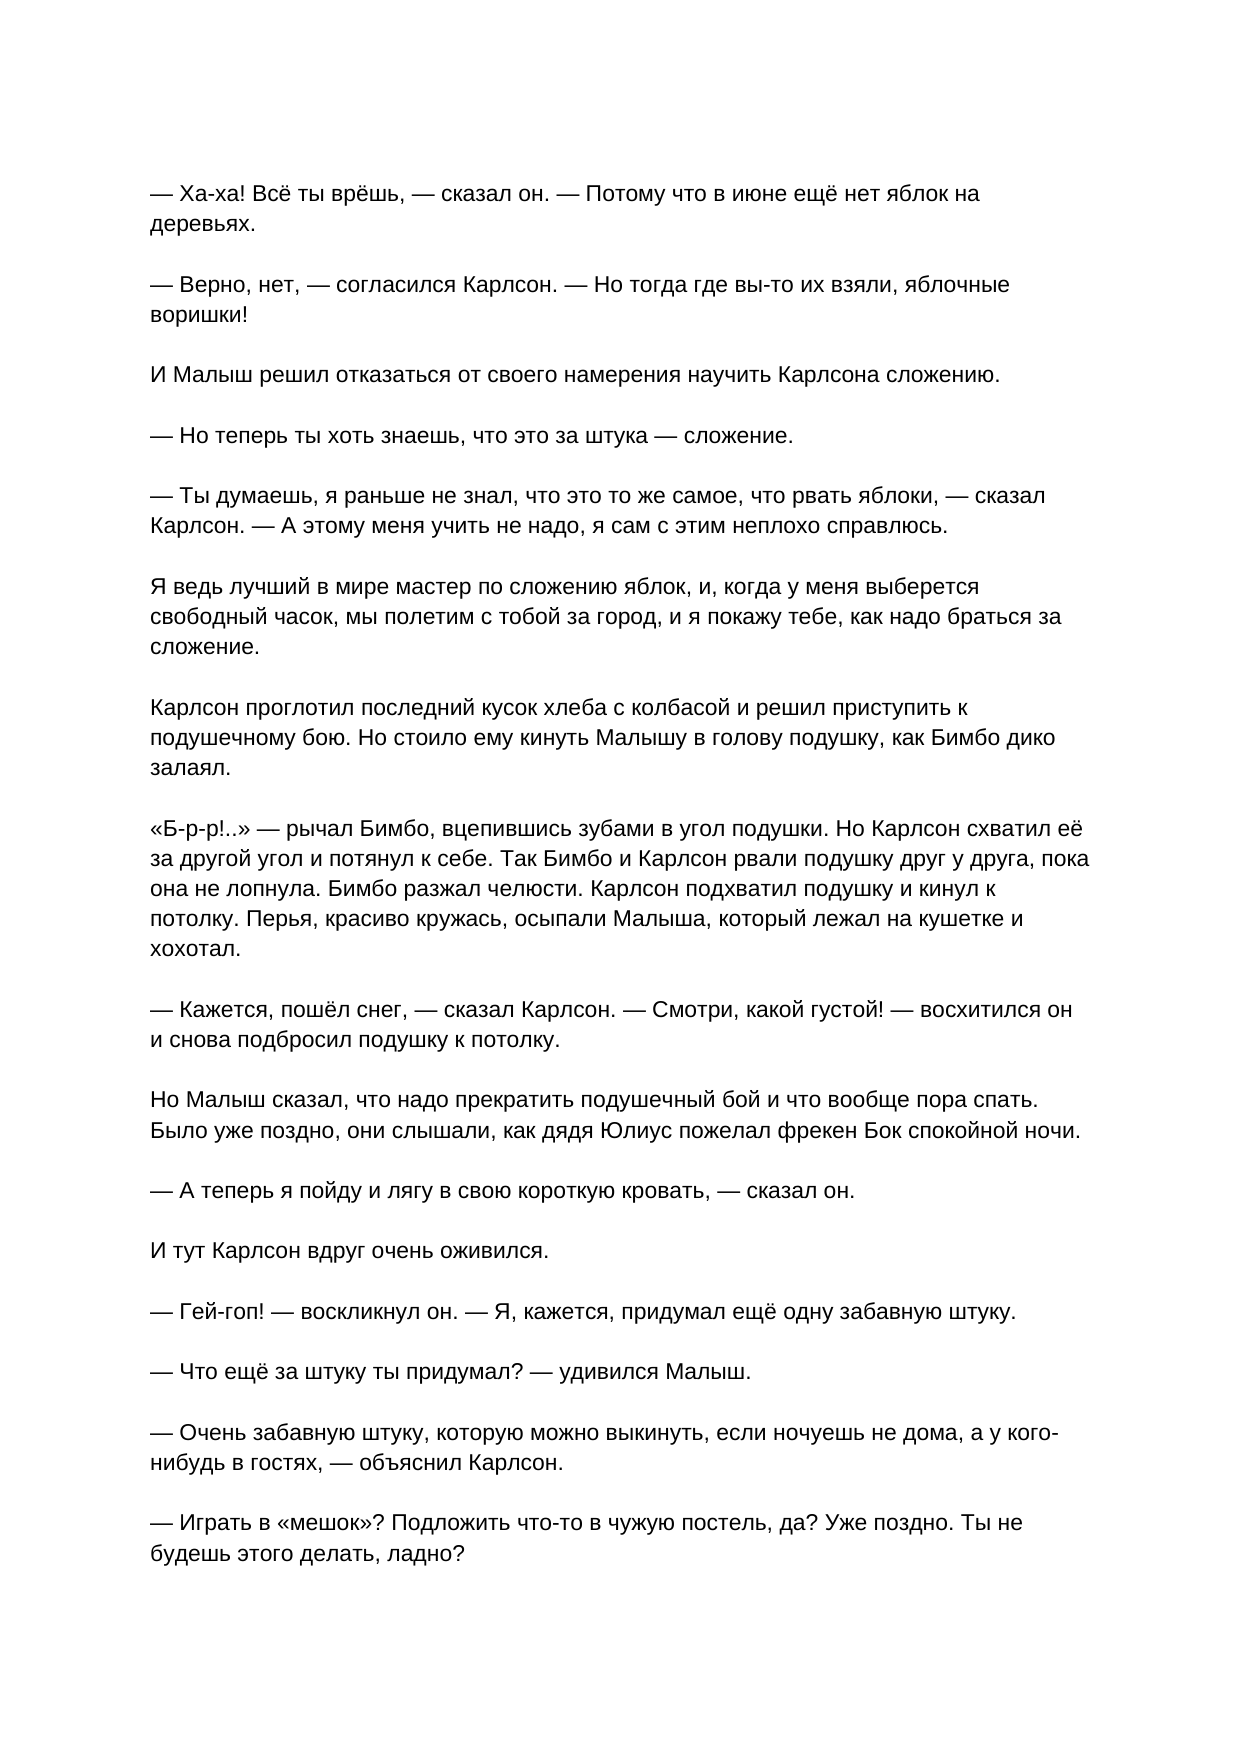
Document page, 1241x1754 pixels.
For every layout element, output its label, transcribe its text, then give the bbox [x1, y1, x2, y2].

text — Что ещё за штуку ты придумал? — удивился Малыш. [150, 1358, 1090, 1385]
text — Очень забавную штуку, которую можно выкинуть, если ночуешь не дома, а у кого-нибудь в гостях, — объяснил Карлсон. [150, 1419, 1090, 1475]
text — Гей-гоп! — воскликнул он. — Я, кажется, придумал ещё одну забавную штуку. [150, 1298, 1090, 1324]
text Но Малыш сказал, что надо прекратить подушечный бой и что вообще пора спать. Было уже поздно, они слышали, как дядя Юлиус пожелал фрекен Бок спокойной ночи. [150, 1086, 1090, 1143]
text И Малыш решил отказаться от своего намерения научить Карлсона сложению. [150, 361, 1090, 388]
text — Верно, нет, — согласился Карлсон. — Но тогда где вы-то их взяли, яблочные воришки! [150, 271, 1090, 327]
text Я ведь лучший в мире мастер по сложению яблок, и, когда у меня выберется свободный часок, мы полетим с тобой за город, и я покажу тебе, как надо браться за сложение. [150, 573, 1090, 660]
text Карлсон проглотил последний кусок хлеба с колбасой и решил приступить к подушечному бою. Но стоило ему кинуть Малышу в голову подушку, как Бимбо дико залаял. [150, 694, 1090, 781]
text — Играть в «мешок»? Подложить что-то в чужую постель, да? Уже поздно. Ты не будешь этого делать, ладно? [150, 1509, 1090, 1566]
text — Но теперь ты хоть знаешь, что это за штука — сложение. [150, 422, 1090, 448]
text И тут Карлсон вдруг очень оживился. [150, 1237, 1090, 1264]
text — А теперь я пойду и лягу в свою короткую кровать, — сказал он. [150, 1177, 1090, 1203]
text — Ты думаешь, я раньше не знал, что это то же самое, что рвать яблоки, — сказал Карлсон. — А этому меня учить не надо, я сам с этим неплохо справлюсь. [150, 482, 1090, 539]
text — Ха-ха! Всё ты врёшь, — сказал он. — Потому что в июне ещё нет яблок на деревьях. [150, 180, 1090, 237]
text «Б-р-р!..» — рычал Бимбо, вцепившись зубами в угол подушки. Но Карлсон схватил её за другой угол и потянул к себе. Так Бимбо и Карлсон рвали подушку друг у друга, пока она не лопнула. Бимбо разжал челюсти. Карлсон подхватил подушку и кинул к потолку. Перья, красиво кружась, осыпали Малыша, который лежал на кушетке и хохотал. [150, 814, 1090, 962]
text — Кажется, пошёл снег, — сказал Карлсон. — Смотри, какой густой! — восхитился он и снова подбросил подушку к потолку. [150, 996, 1090, 1052]
